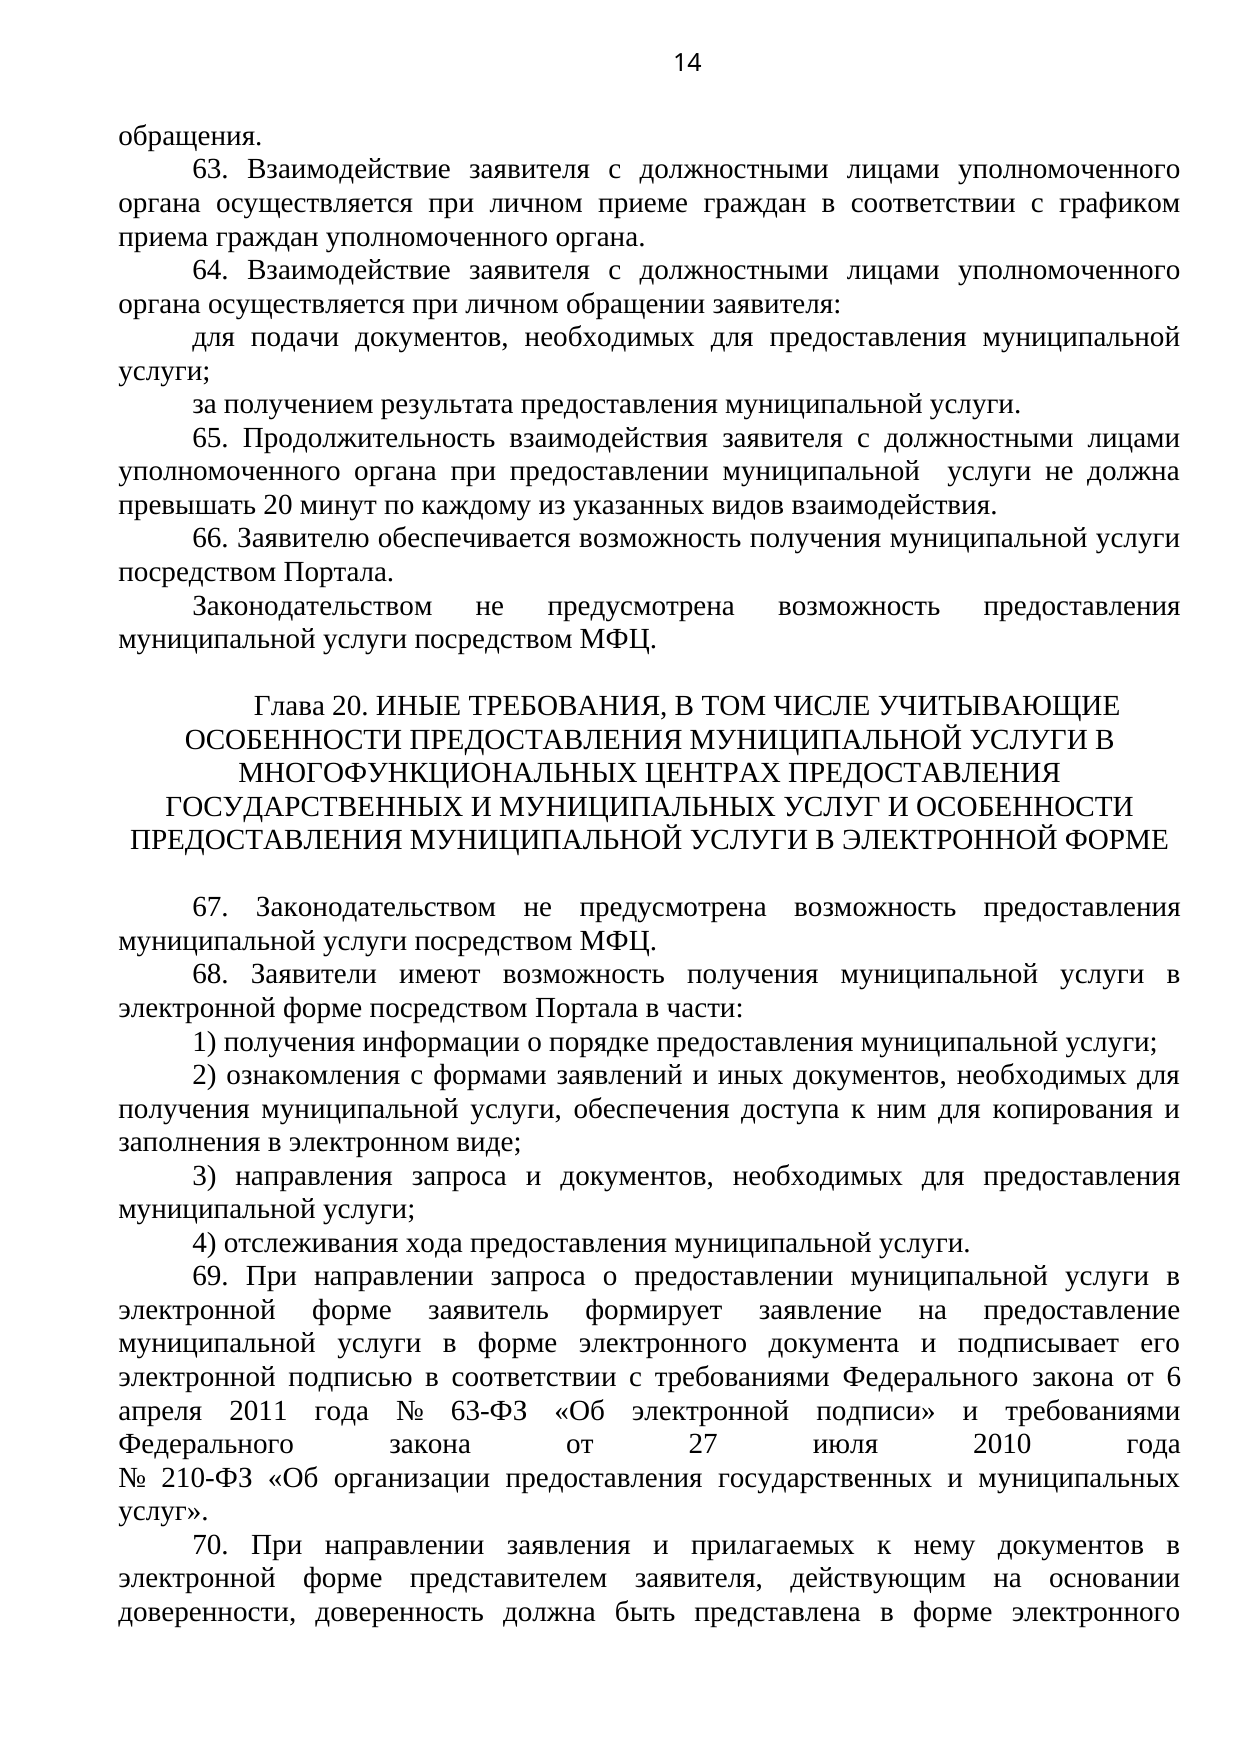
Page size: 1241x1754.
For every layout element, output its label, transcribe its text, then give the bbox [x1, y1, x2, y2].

text 63. Взаимодействие заявителя с должностными лицами уполномоченного органа осуществляется при личном приеме граждан в соответствии с графиком приема граждан уполномоченного органа. [118, 152, 1181, 252]
text Глава 20. ИНЫЕ ТРЕБОВАНИЯ, В ТОМ ЧИСЛЕ УЧИТЫВАЮЩИЕ ОСОБЕННОСТИ ПРЕДОСТАВЛЕНИЯ МУНИЦИПАЛЬНОЙ УСЛУГИ В МНОГОФУНКЦИОНАЛЬНЫХ ЦЕНТРАХ ПРЕДОСТАВЛЕНИЯ ГОСУДАРСТВЕННЫХ И МУНИЦИПАЛЬНЫХ УСЛУГ И ОСОБЕННОСТИ ПРЕДОСТАВЛЕНИЯ МУНИЦИПАЛЬНОЙ УСЛУГИ В ЭЛЕКТРОННОЙ ФОРМЕ [118, 688, 1181, 856]
text 1) получения информации о порядке предоставления муниципальной услуги; [118, 1024, 1181, 1057]
text 66. Заявителю обеспечивается возможность получения муниципальной услуги посредством Портала. [118, 521, 1181, 588]
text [118, 118, 1181, 152]
text 68. Заявители имеют возможность получения муниципальной услуги в электронной форме посредством Портала в части: [118, 957, 1181, 1024]
text 3) направления запроса и документов, необходимых для предоставления муниципальной услуги; [118, 1158, 1181, 1225]
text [118, 1527, 1181, 1627]
text 65. Продолжительность взаимодействия заявителя с должностными лицами уполномоченного органа при предоставлении муниципальной услуги не должна превышать 20 минут по каждому из указанных видов взаимодействия. [118, 420, 1181, 521]
text 4) отслеживания хода предоставления муниципальной услуги. [118, 1225, 1181, 1258]
text за получением результата предоставления муниципальной услуги. [118, 386, 1181, 420]
text 69. При направлении запроса о предоставлении муниципальной услуги в электронной форме заявитель формирует заявление на предоставление муниципальной услуги в форме электронного документа и подписывает его электронной подписью в соответствии с требованиями Федерального закона от 6 апреля 2011 года № 63-ФЗ «Об электронной подписи» и требованиями Федерального закона от 27 июля 2010 года № 210-ФЗ «Об организации предоставления государственных и муниципальных услуг». [118, 1258, 1181, 1527]
text 64. Взаимодействие заявителя с должностными лицами уполномоченного органа осуществляется при личном обращении заявителя: [118, 252, 1181, 319]
text 2) ознакомления с формами заявлений и иных документов, необходимых для получения муниципальной услуги, обеспечения доступа к ним для копирования и заполнения в электронном виде; [118, 1057, 1181, 1158]
text для подачи документов, необходимых для предоставления муниципальной услуги; [118, 319, 1181, 386]
text 67. Законодательством не предусмотрена возможность предоставления муниципальной услуги посредством МФЦ. [118, 889, 1181, 957]
text Законодательством не предусмотрена возможность предоставления муниципальной услуги посредством МФЦ. [118, 588, 1181, 655]
